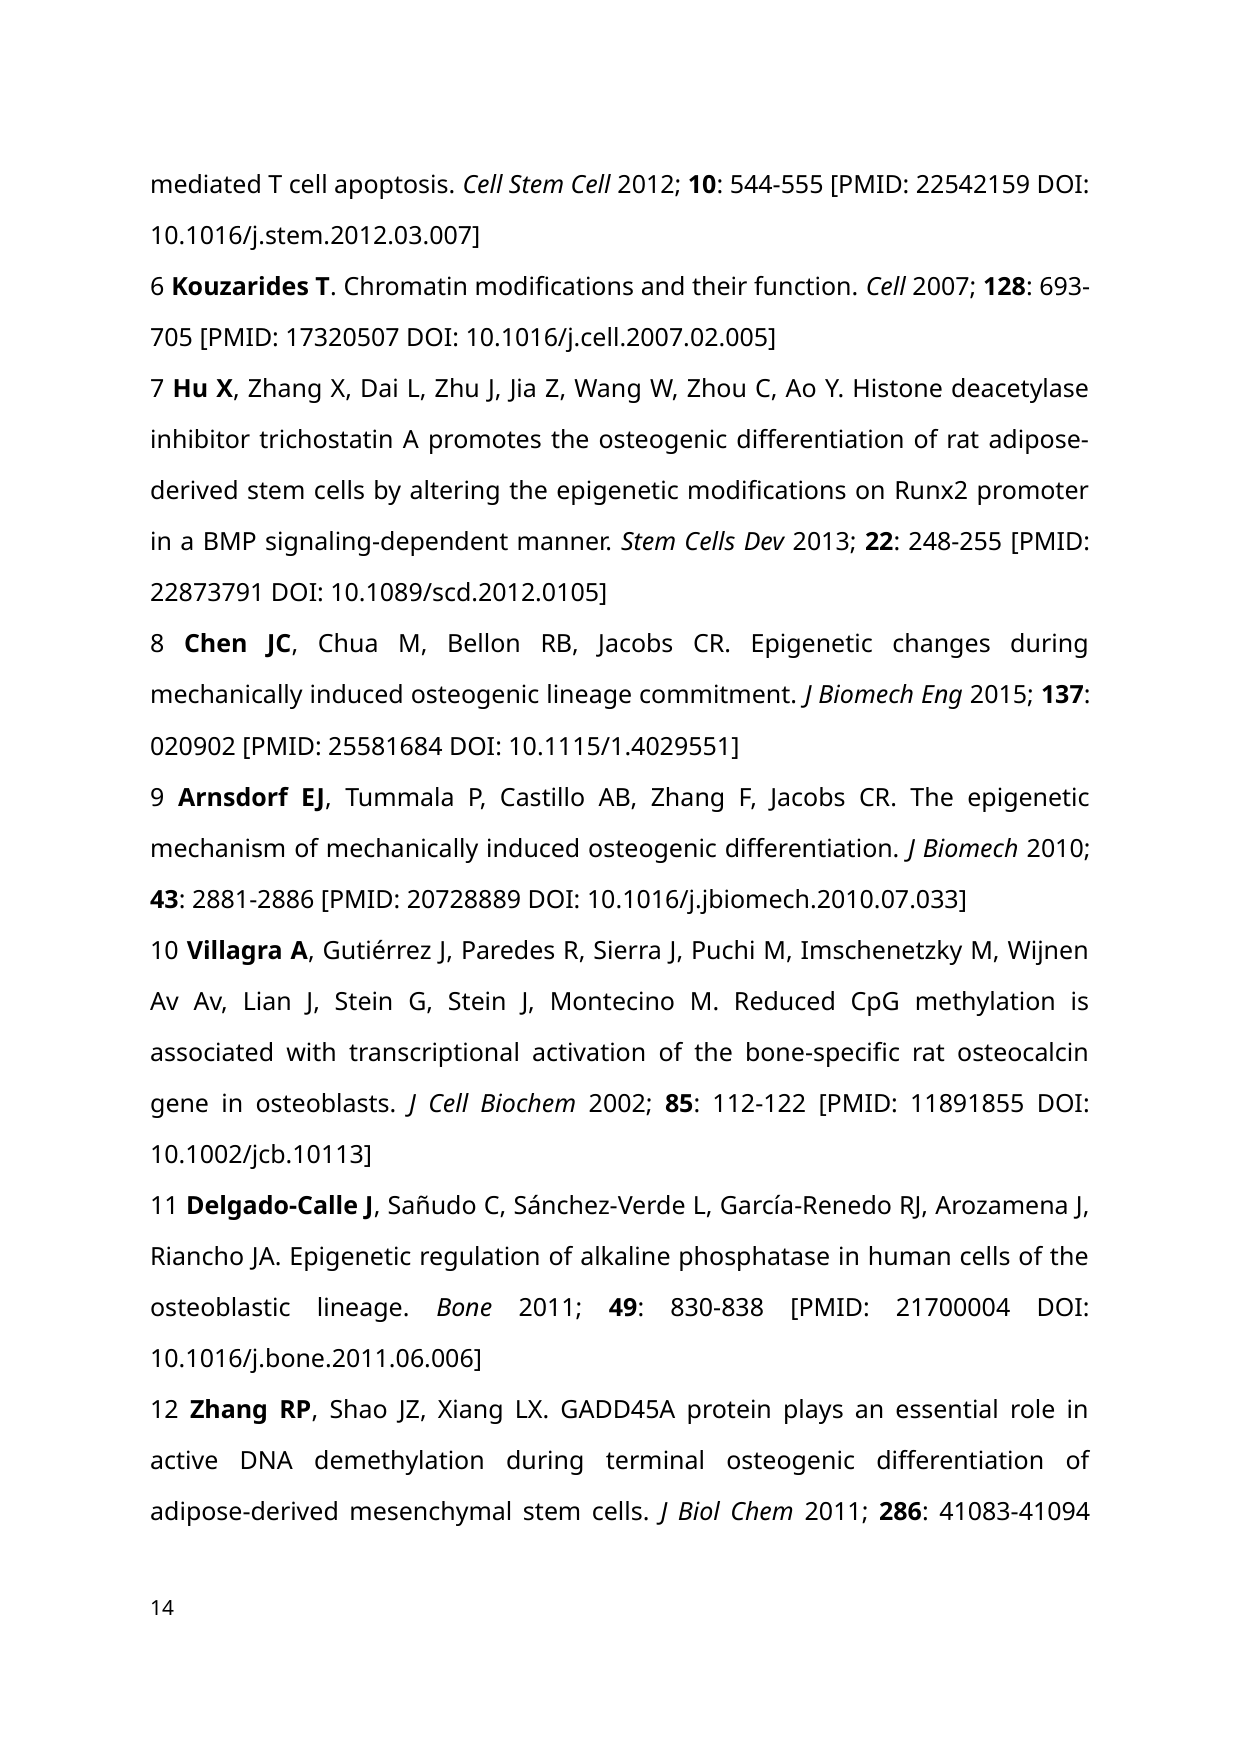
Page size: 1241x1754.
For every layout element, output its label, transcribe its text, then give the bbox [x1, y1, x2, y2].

text 11 Delgado-Calle J, Sañudo C, Sánchez-Verde L, García-Renedo RJ, Arozamena J, Riancho JA. Epigenetic regulation of alkaline phosphatase in human cells of the osteoblastic lineage. Bone 2011; 49: 830-838 [PMID: 21700004 DOI: 10.1016/j.bone.2011.06.006] [150, 1188, 1090, 1375]
text 10 Villagra A, Gutiérrez J, Paredes R, Sierra J, Puchi M, Imschenetzky M, Wijnen Av Av, Lian J, Stein G, Stein J, Montecino M. Reduced CpG methylation is associated with transcriptional activation of the bone-specific rat osteocalcin gene in osteoblasts. J Cell Biochem 2002; 85: 112-122 [PMID: 11891855 DOI: 10.1002/jcb.10113] [150, 932, 1090, 1171]
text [150, 167, 1090, 252]
text 8 Chen JC, Chua M, Bellon RB, Jacobs CR. Epigenetic changes during mechanically induced osteogenic lineage commitment. J Biomech Eng 2015; 137: 020902 [PMID: 25581684 DOI: 10.1115/1.4029551] [150, 626, 1090, 762]
text 7 Hu X, Zhang X, Dai L, Zhu J, Jia Z, Wang W, Zhou C, Ao Y. Histone deacetylase inhibitor trichostatin A promotes the osteogenic differentiation of rat adipose-derived stem cells by altering the epigenetic modifications on Runx2 promoter in a BMP signaling-dependent manner. Stem Cells Dev 2013; 22: 248-255 [PMID: 22873791 DOI: 10.1089/scd.2012.0105] [150, 371, 1090, 609]
text 6 Kouzarides T. Chromatin modifications and their function. Cell 2007; 128: 693-705 [PMID: 17320507 DOI: 10.1016/j.cell.2007.02.005] [150, 269, 1090, 354]
text 9 Arnsdorf EJ, Tummala P, Castillo AB, Zhang F, Jacobs CR. The epigenetic mechanism of mechanically induced osteogenic differentiation. J Biomech 2010; 43: 2881-2886 [PMID: 20728889 DOI: 10.1016/j.jbiomech.2010.07.033] [150, 779, 1090, 915]
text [150, 1392, 1090, 1528]
